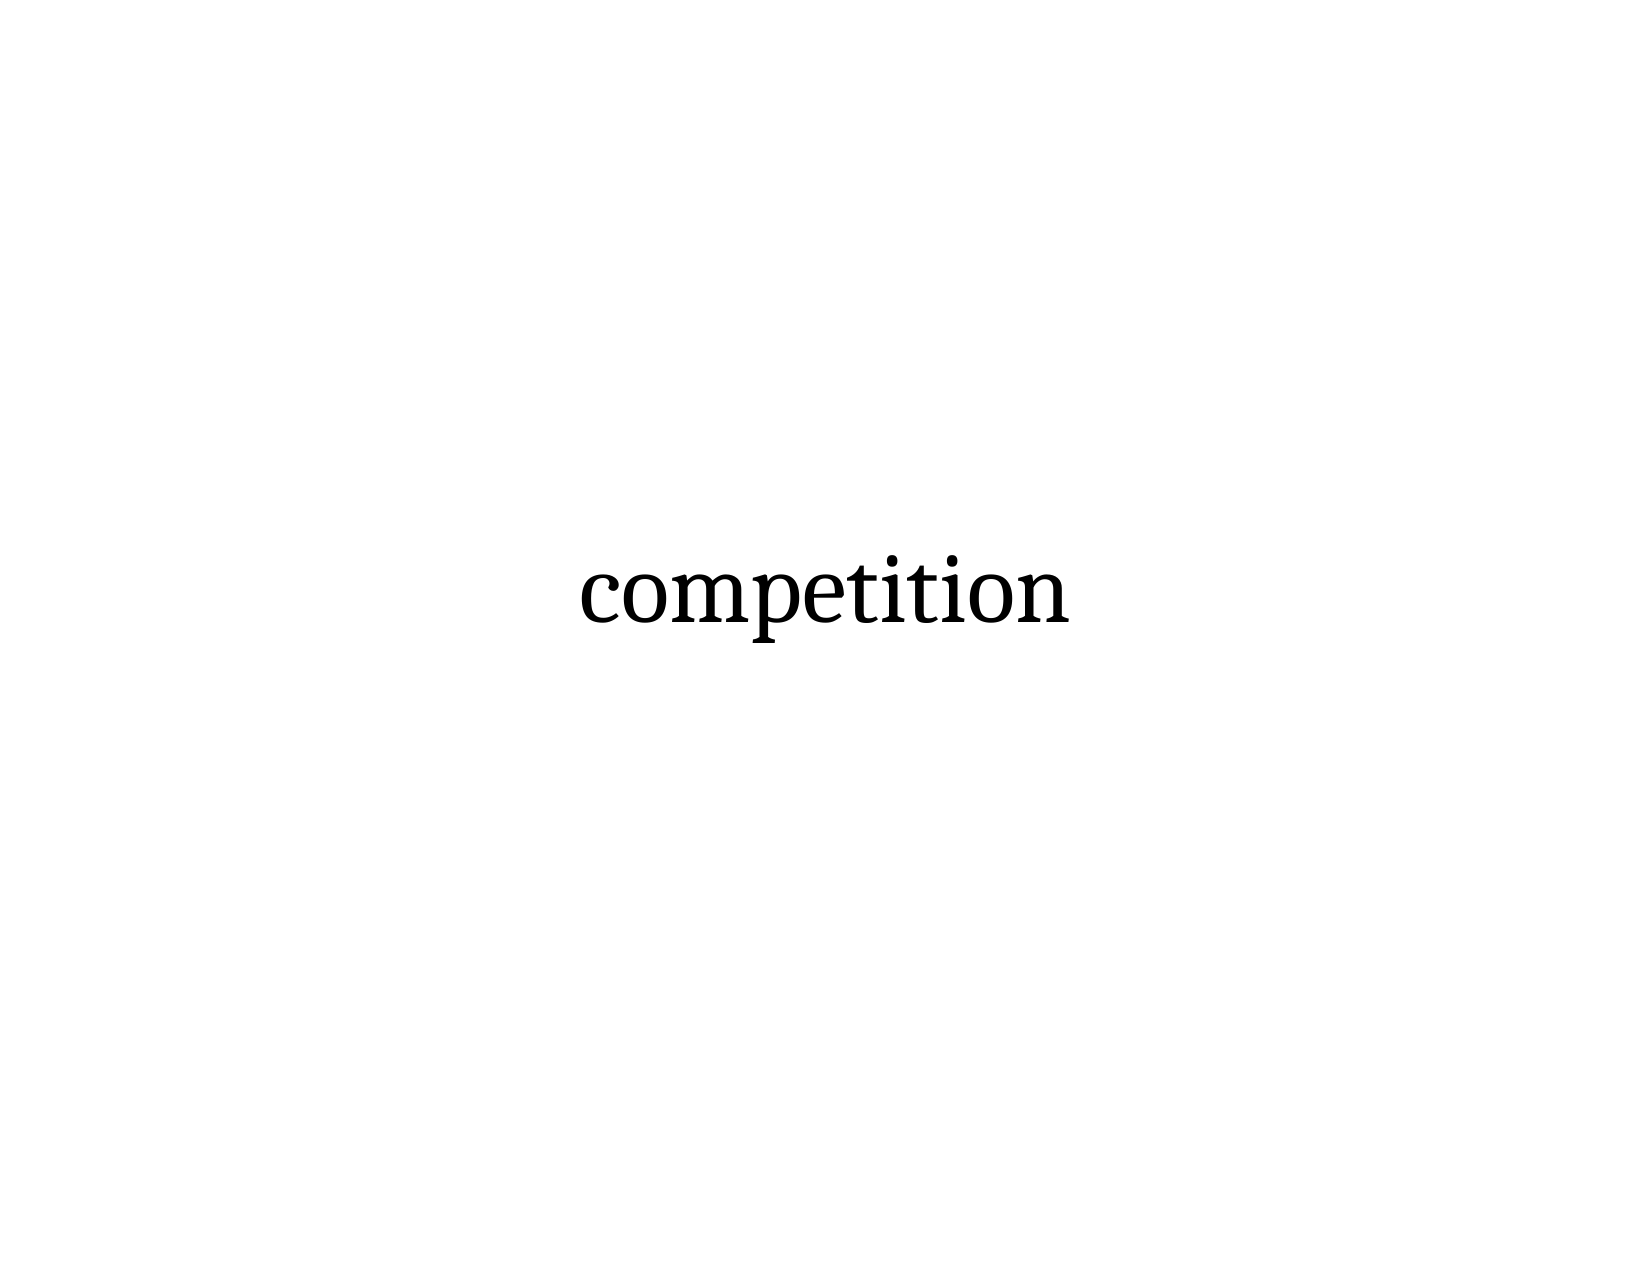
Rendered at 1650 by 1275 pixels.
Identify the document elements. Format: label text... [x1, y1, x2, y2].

text competition [150, 532, 1500, 647]
